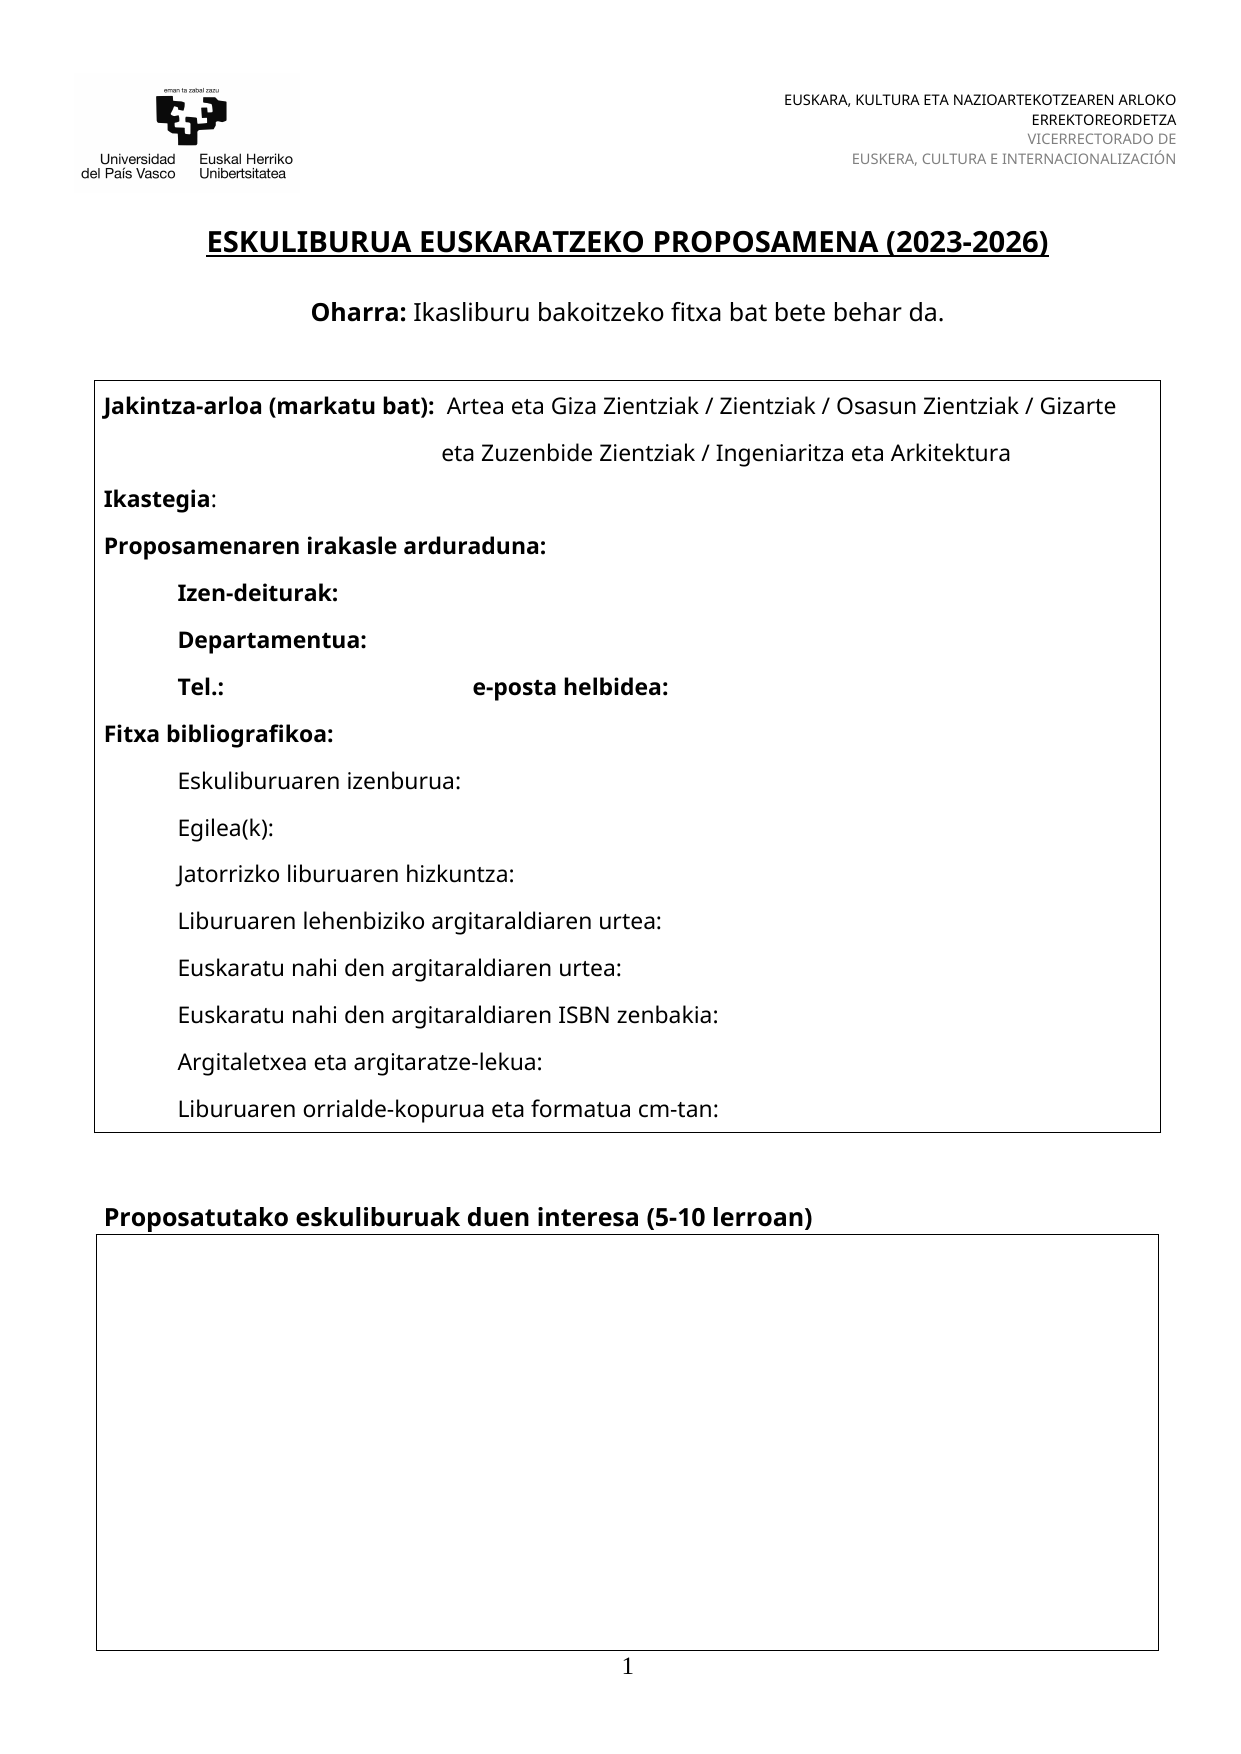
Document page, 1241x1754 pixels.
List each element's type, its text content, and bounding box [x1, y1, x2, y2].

text Egilea(k): [95, 802, 1160, 843]
subtitle ESKULIBURUA EUSKARATZEKO PROPOSAMENA (2023-2026) [103, 221, 1152, 261]
text Jatorrizko liburuaren hizkuntza: [95, 849, 1160, 889]
text Argitaletxea eta argitaratze-lekua: [95, 1036, 1160, 1077]
text Oharra: Ikasliburu bakoitzeko fitxa bat bete behar da. [103, 295, 1152, 329]
text Jakintza-arloa (markatu bat): Artea eta Giza Zientziak / Zientziak / Osasun Zientziak / Gizarte eta Zuzenbide Zientziak / Ingeniaritza eta Arkitektura [95, 381, 1160, 468]
picture [73, 73, 301, 193]
text Tel.: e-posta helbidea: [95, 661, 1160, 702]
text Liburuaren lehenbiziko argitaraldiaren urtea: [95, 896, 1160, 936]
subtitle Fitxa bibliografikoa: [95, 708, 1160, 749]
text Izen-deiturak: [95, 568, 1160, 608]
text Euskaratu nahi den argitaraldiaren ISBN zenbakia: [95, 989, 1160, 1030]
text Liburuaren orrialde-kopurua eta formatua cm-tan: [95, 1083, 1160, 1132]
text Proposatutako eskuliburuak duen interesa (5-10 lerroan) [103, 1200, 1152, 1234]
text Ikastegia: [95, 474, 1160, 514]
text Euskaratu nahi den argitaraldiaren urtea: [95, 943, 1160, 983]
text Eskuliburuaren izenburua: [95, 755, 1160, 796]
text Departamentua: [95, 614, 1160, 655]
text Proposamenaren irakasle arduraduna: [95, 521, 1160, 561]
table_header [97, 1235, 1158, 1650]
